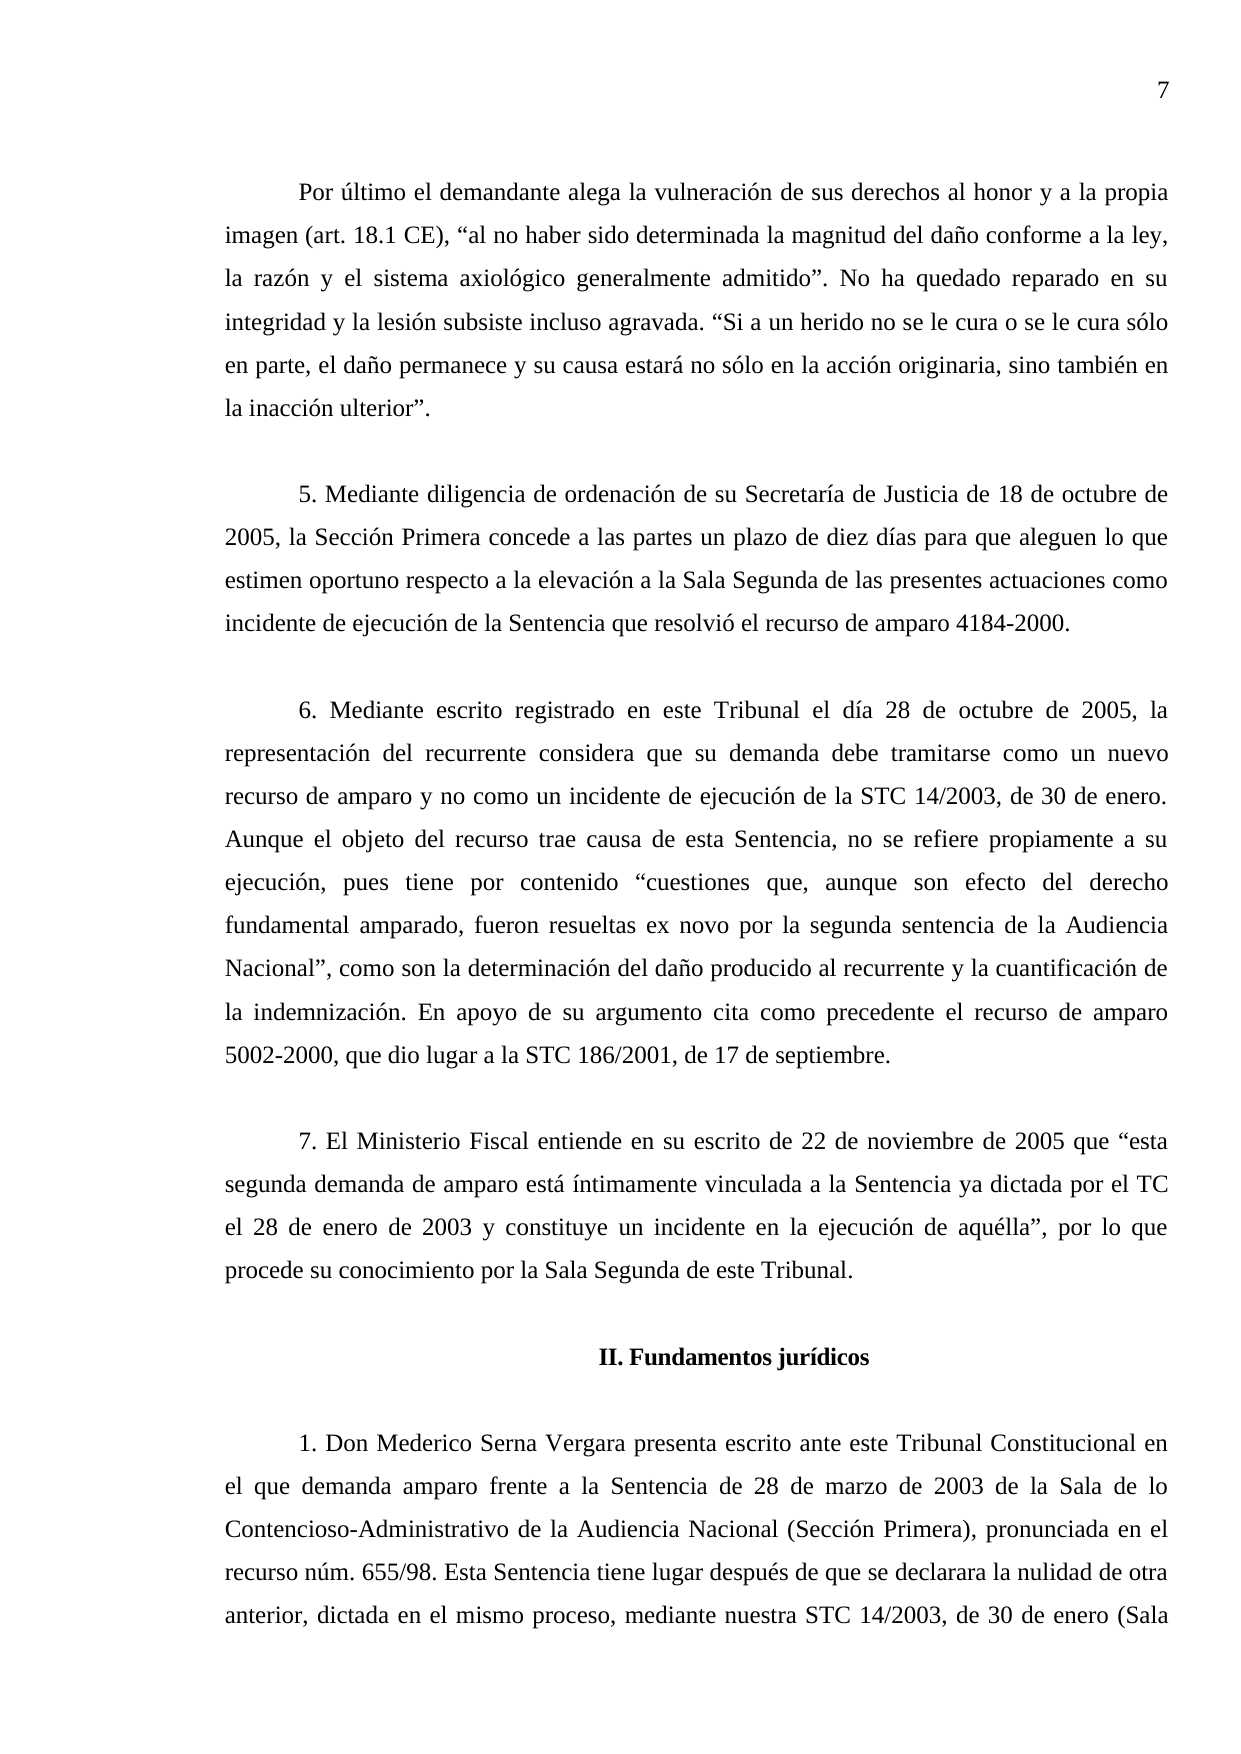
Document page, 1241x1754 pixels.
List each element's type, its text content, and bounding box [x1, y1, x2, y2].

text 7. El Ministerio Fiscal entiende en su escrito de 22 de noviembre de 2005 que “esta segunda demanda de amparo está íntimamente vinculada a la Sentencia ya dictada por el TC el 28 de enero de 2003 y constituye un incidente en la ejecución de aquélla”, por lo que procede su conocimiento por la Sala Segunda de este Tribunal. [224, 1126, 1169, 1284]
text 6. Mediante escrito registrado en este Tribunal el día 28 de octubre de 2005, la representación del recurrente considera que su demanda debe tramitarse como un nuevo recurso de amparo y no como un incidente de ejecución de la STC 14/2003, de 30 de enero. Aunque el objeto del recurso trae causa de esta Sentencia, no se refiere propiamente a su ejecución, pues tiene por contenido “cuestiones que, aunque son efecto del derecho fundamental amparado, fueron resueltas ex novo por la segunda sentencia de la Audiencia Nacional”, como son la determinación del daño producido al recurrente y la cuantificación de la indemnización. En apoyo de su argumento cita como precedente el recurso de amparo 5002-2000, que dio lugar a la STC 186/2001, de 17 de septiembre. [224, 695, 1169, 1068]
text 5. Mediante diligencia de ordenación de su Secretaría de Justicia de 18 de octubre de 2005, la Sección Primera concede a las partes un plazo de diez días para que aleguen lo que estimen oportuno respecto a la elevación a la Sala Segunda de las presentes actuaciones como incidente de ejecución de la Sentencia que resolvió el recurso de amparo 4184-2000. [224, 479, 1169, 637]
subtitle II. Fundamentos jurídicos [224, 1342, 1169, 1370]
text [224, 1428, 1169, 1629]
text Por último el demandante alega la vulneración de sus derechos al honor y a la propia imagen (art. 18.1 CE), “al no haber sido determinada la magnitud del daño conforme a la ley, la razón y el sistema axiológico generalmente admitido”. No ha quedado reparado en su integridad y la lesión subsiste incluso agravada. “Si a un herido no se le cura o se le cura sólo en parte, el daño permanece y su causa estará no sólo en la acción originaria, sino también en la inacción ulterior”. [224, 177, 1169, 422]
